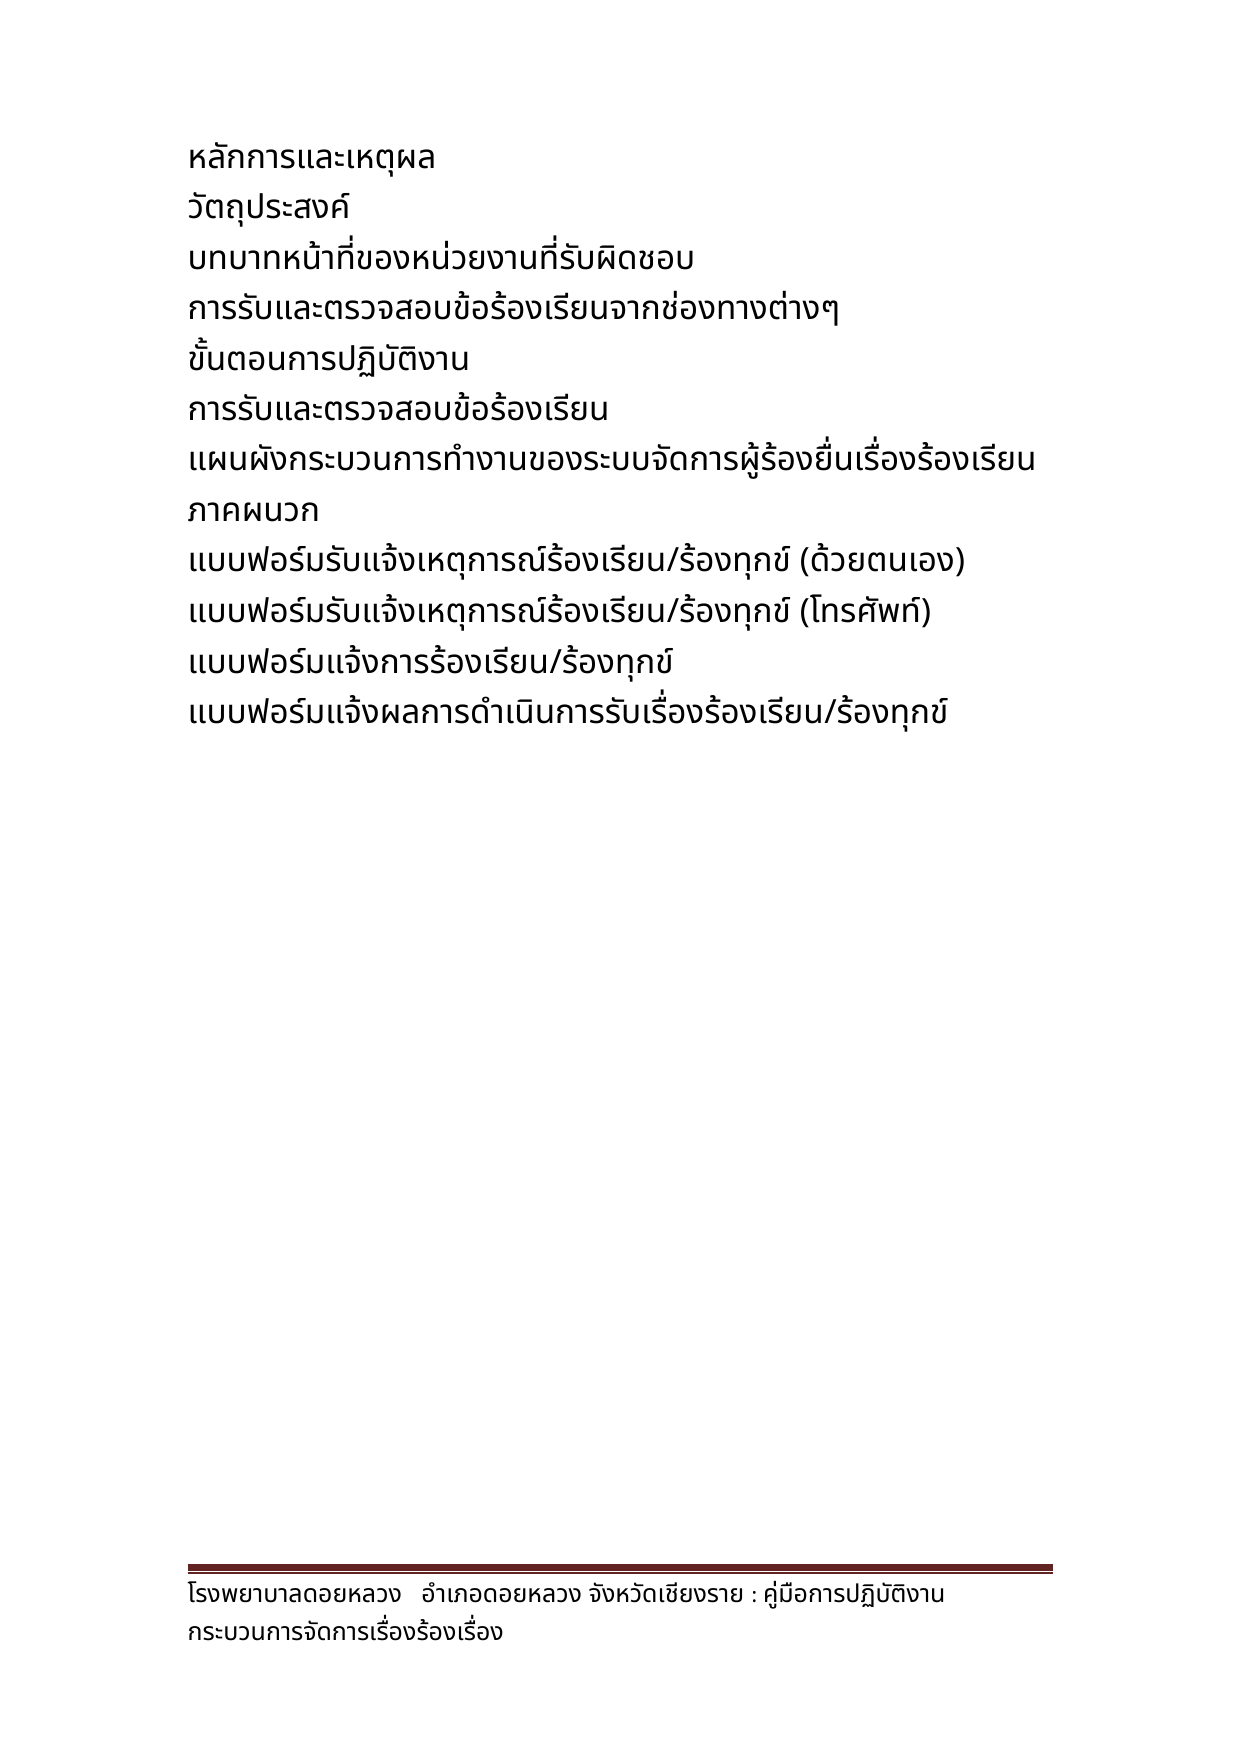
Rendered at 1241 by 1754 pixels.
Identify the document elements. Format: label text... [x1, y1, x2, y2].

text ภาคผนวก [187, 486, 1053, 536]
text หลักการและเหตุผล [187, 133, 1053, 183]
text การรับและตรวจสอบข้อร้องเรียนจากช่องทางต่างๆ [187, 284, 1053, 334]
text บทบาทหน้าที่ของหน่วยงานที่รับผิดชอบ [187, 234, 1053, 284]
text ขั้นตอนการปฏิบัติงาน [187, 334, 1053, 385]
text แบบฟอร์มแจ้งการร้องเรียน/ร้องทุกข์ [187, 637, 1053, 688]
text แบบฟอร์มรับแจ้งเหตุการณ์ร้องเรียน/ร้องทุกข์ (ด้วยตนเอง) [187, 536, 1053, 587]
text แบบฟอร์มแจ้งผลการดำเนินการรับเรื่องร้องเรียน/ร้องทุกข์ [187, 688, 1053, 739]
text แบบฟอร์มรับแจ้งเหตุการณ์ร้องเรียน/ร้องทุกข์ (โทรศัพท์) [187, 587, 1053, 637]
text แผนผังกระบวนการทำงานของระบบจัดการผู้ร้องยื่นเรื่องร้องเรียน [187, 435, 1053, 486]
text การรับและตรวจสอบข้อร้องเรียน [187, 385, 1053, 435]
text วัตถุประสงค์ [187, 183, 1053, 234]
